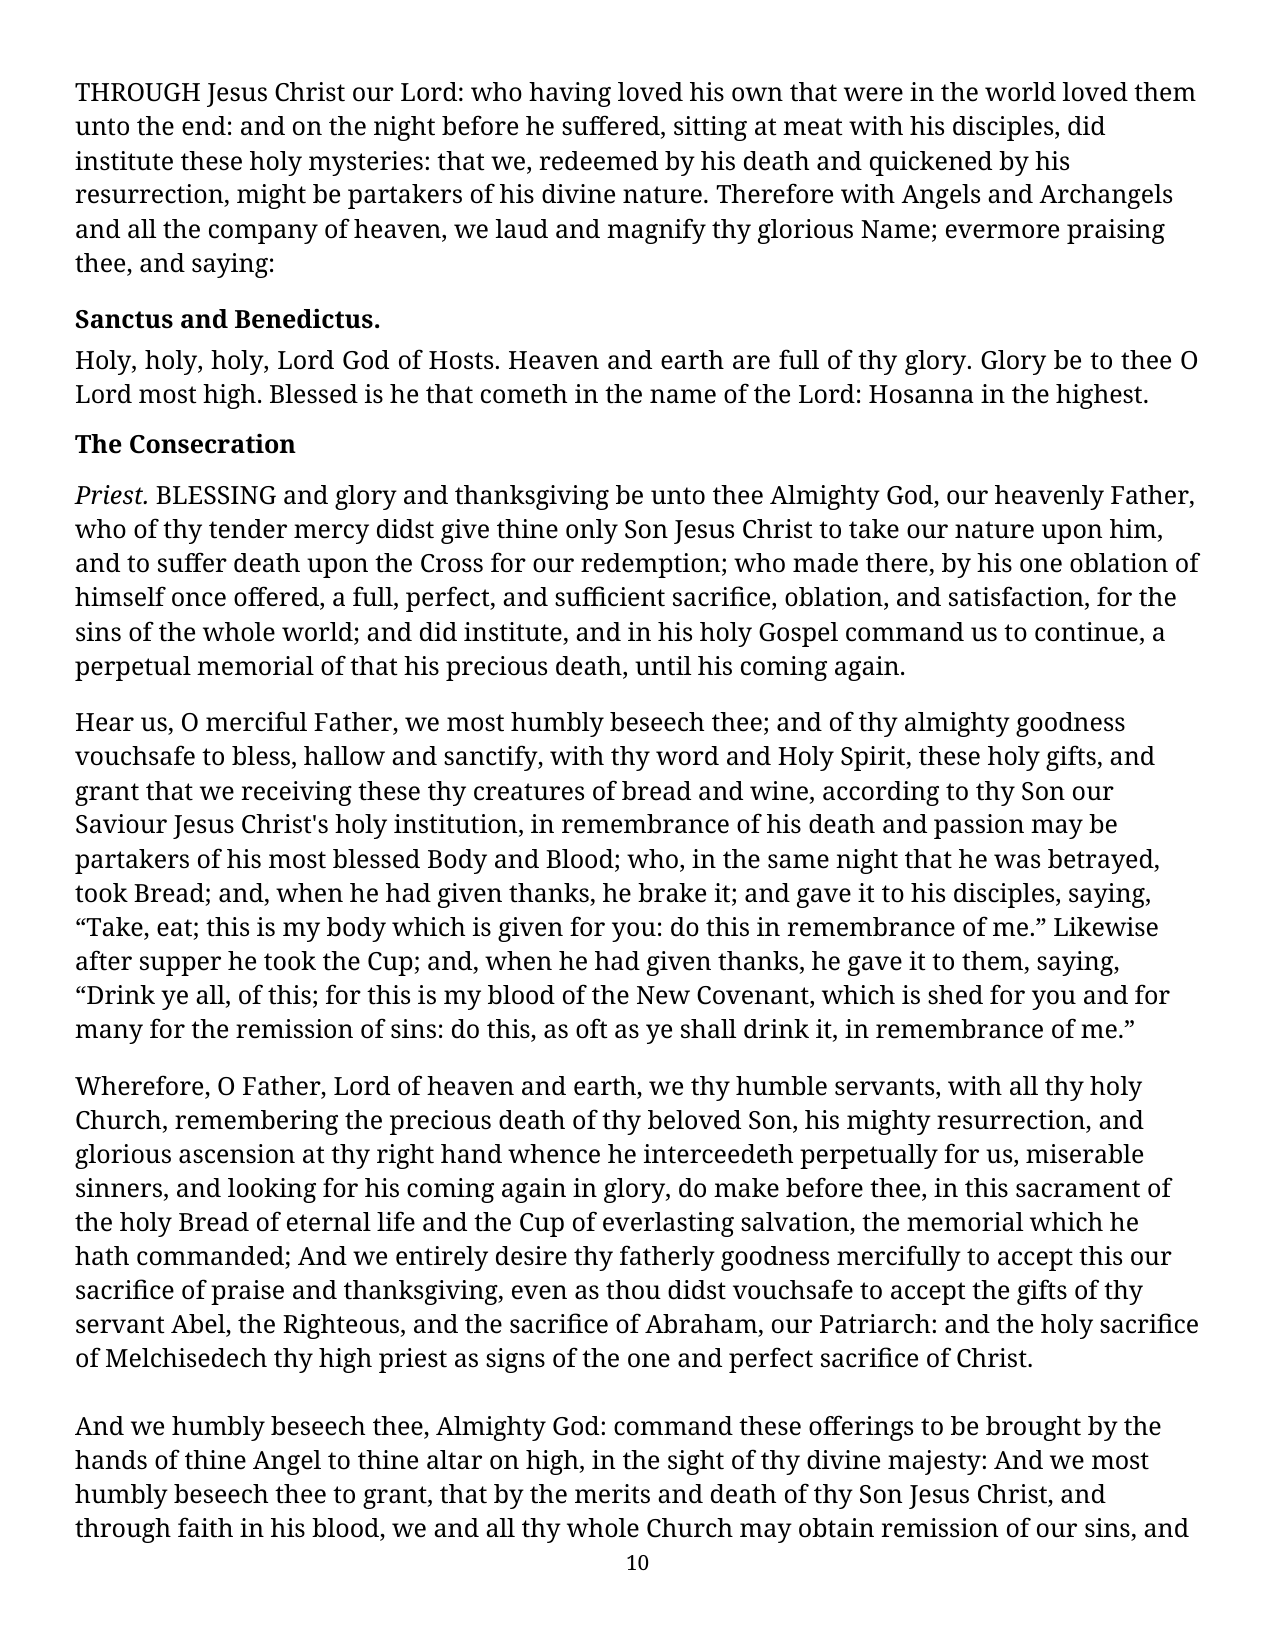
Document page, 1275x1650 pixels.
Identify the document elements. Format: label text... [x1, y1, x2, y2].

text Wherefore, O Father, Lord of heaven and earth, we thy humble servants, with all thy holy Church, remembering the precious death of thy beloved Son, his mighty resurrection, and glorious ascension at thy right hand whence he interceedeth perpetually for us, miserable sinners, and looking for his coming again in glory, do make before thee, in this sacrament of the holy Bread of eternal life and the Cup of everlasting salvation, the memorial which he hath commanded; And we entirely desire thy fatherly goodness mercifully to accept this our sacrifice of praise and thanksgiving, even as thou didst vouchsafe to accept the gifts of thy servant Abel, the Righteous, and the sacrifice of Abraham, our Patriarch: and the holy sacrifice of Melchisedech thy high priest as signs of the one and perfect sacrifice of Christ. [75, 1068, 1200, 1375]
text Priest. BLESSING and glory and thanksgiving be unto thee Almighty God, our heavenly Father, who of thy tender mercy didst give thine only Son Jesus Christ to take our nature upon him, and to suffer death upon the Cross for our redemption; who made there, by his one oblation of himself once offered, a full, perfect, and sufficient sacrifice, oblation, and satisfaction, for the sins of the whole world; and did institute, and in his holy Gospel command us to continue, a perpetual memorial of that his precious death, until his coming again. [75, 478, 1200, 682]
text Sanctus and Benedictus. [75, 302, 1200, 336]
text THROUGH Jesus Christ our Lord: who having loved his own that were in the world loved them unto the end: and on the night before he suffered, sitting at meat with his disciples, did institute these holy mysteries: that we, redeemed by his death and quickened by his resurrection, might be partakers of his divine nature. Therefore with Angels and Archangels and all the company of heaven, we laud and magnify thy glorious Name; evermore praising thee, and saying: [75, 75, 1200, 279]
text Holy, holy, holy, Lord God of Hosts. Heaven and earth are full of thy glory. Glory be to thee O Lord most high. Blessed is he that cometh in the name of the Lord: Hosanna in the highest. [75, 342, 1200, 411]
text The Consecration [75, 427, 1200, 461]
text Hear us, O merciful Father, we most humbly beseech thee; and of thy almighty goodness vouchsafe to bless, hallow and sanctify, with thy word and Holy Spirit, these holy gifts, and grant that we receiving these thy creatures of bread and wine, according to thy Son our Saviour Jesus Christ's holy institution, in remembrance of his death and passion may be partakers of his most blessed Body and Blood; who, in the same night that he was betrayed, took Bread; and, when he had given thanks, he brake it; and gave it to his disciples, saying, “Take, eat; this is my body which is given for you: do this in remembrance of me.” Likewise after supper he took the Cup; and, when he had given thanks, he gave it to them, saying, “Drink ye all, of this; for this is my blood of the New Covenant, which is shed for you and for many for the remission of sins: do this, as oft as ye shall drink it, in remembrance of me.” [75, 705, 1200, 1046]
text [75, 1409, 1200, 1545]
